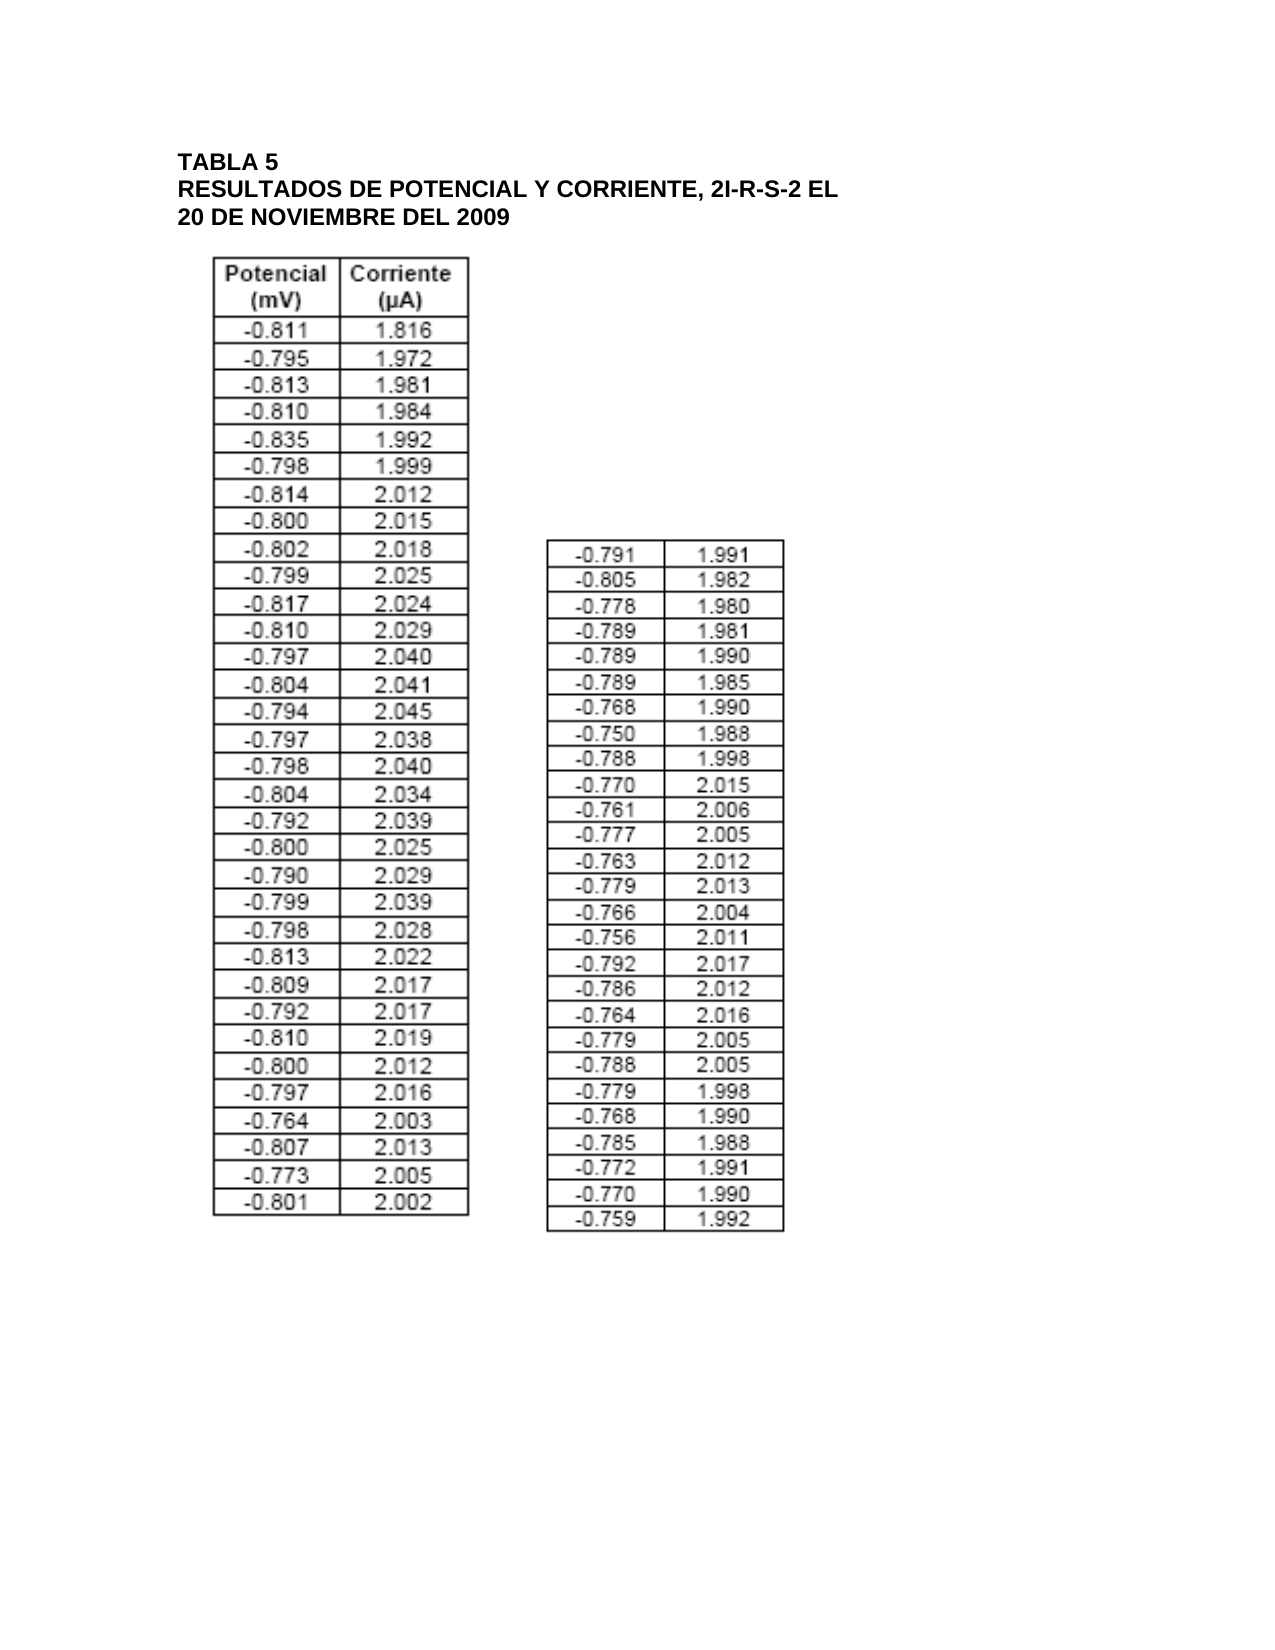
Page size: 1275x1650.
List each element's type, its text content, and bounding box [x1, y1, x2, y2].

text 20 DE NOVIEMBRE DEL 2009 [177, 203, 1098, 230]
picture [177, 230, 809, 1241]
text RESULTADOS DE POTENCIAL Y CORRIENTE, 2I-R-S-2 EL [177, 175, 1098, 203]
text TABLA 5 [177, 148, 1098, 175]
